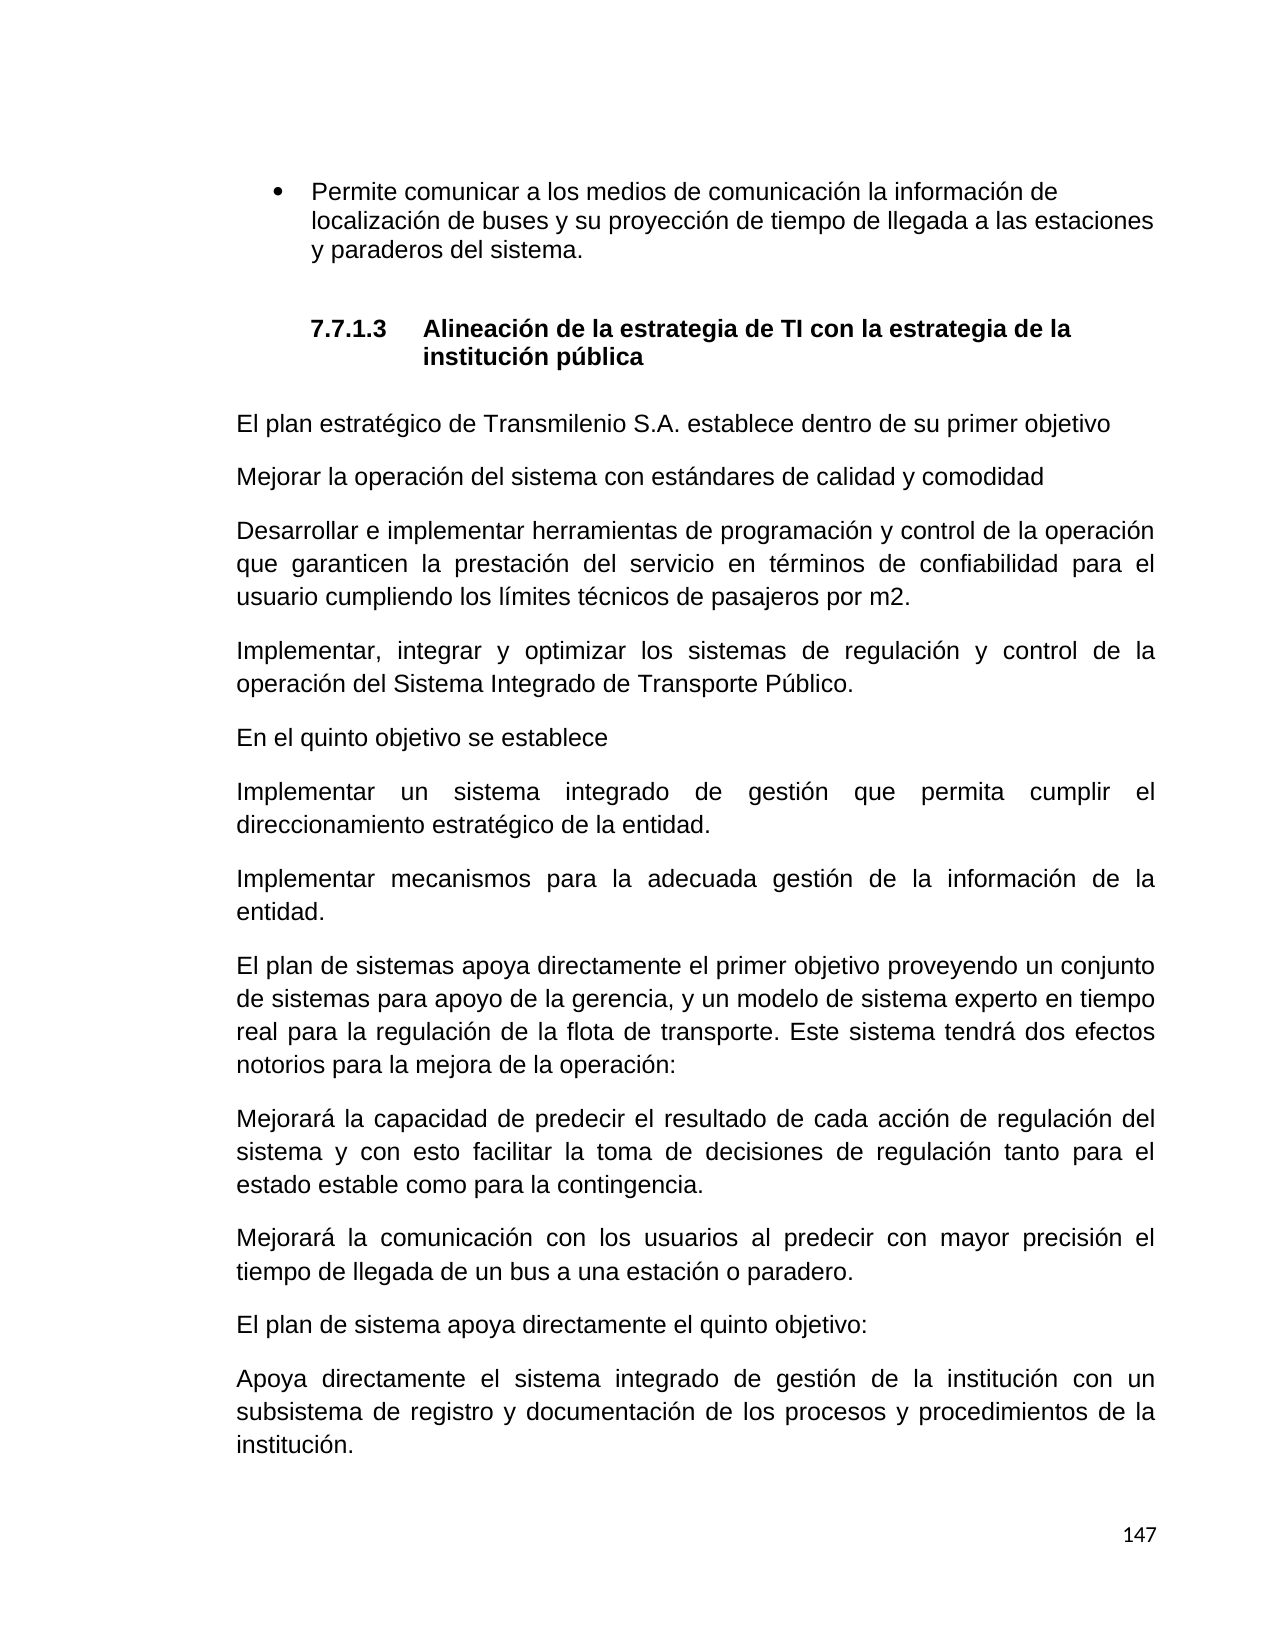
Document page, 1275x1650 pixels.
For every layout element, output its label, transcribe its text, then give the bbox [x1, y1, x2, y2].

text Implementar un sistema integrado de gestión que permita cumplir el direccionamiento estratégico de la entidad. [236, 777, 1157, 839]
text Apoya directamente el sistema integrado de gestión de la institución con un subsistema de registro y documentación de los procesos y procedimientos de la institución. [236, 1364, 1157, 1459]
text El plan estratégico de Transmilenio S.A. establece dentro de su primer objetivo [236, 408, 1157, 437]
text El plan de sistema apoya directamente el quinto objetivo: [236, 1310, 1157, 1339]
text El plan de sistemas apoya directamente el primer objetivo proveyendo un conjunto de sistemas para apoyo de la gerencia, y un modelo de sistema experto en tiempo real para la regulación de la flota de transporte. Este sistema tendrá dos efectos notorios para la mejora de la operación: [236, 951, 1157, 1078]
text Mejorará la capacidad de predecir el resultado de cada acción de regulación del sistema y con esto facilitar la toma de decisiones de regulación tanto para el estado estable como para la contingencia. [236, 1103, 1157, 1198]
list Alineación de la estrategia de TI con la estrategia de la institución pública [310, 313, 1157, 371]
text Implementar mecanismos para la adecuada gestión de la información de la entidad. [236, 864, 1157, 926]
text Implementar, integrar y optimizar los sistemas de regulación y control de la operación del Sistema Integrado de Transporte Público. [236, 636, 1157, 698]
text Desarrollar e implementar herramientas de programación y control de la operación que garanticen la prestación del servicio en términos de confiabilidad para el usuario cumpliendo los límites técnicos de pasajeros por m2. [236, 516, 1157, 611]
text Mejorará la comunicación con los usuarios al predecir con mayor precisión el tiempo de llegada de un bus a una estación o paradero. [236, 1223, 1157, 1285]
list Permite comunicar a los medios de comunicación la información de localización de buses y su proyección de tiempo de llegada a las estaciones y paraderos del sistema. [274, 177, 1157, 263]
text Mejorar la operación del sistema con estándares de calidad y comodidad [236, 462, 1157, 491]
text En el quinto objetivo se establece [236, 723, 1157, 752]
